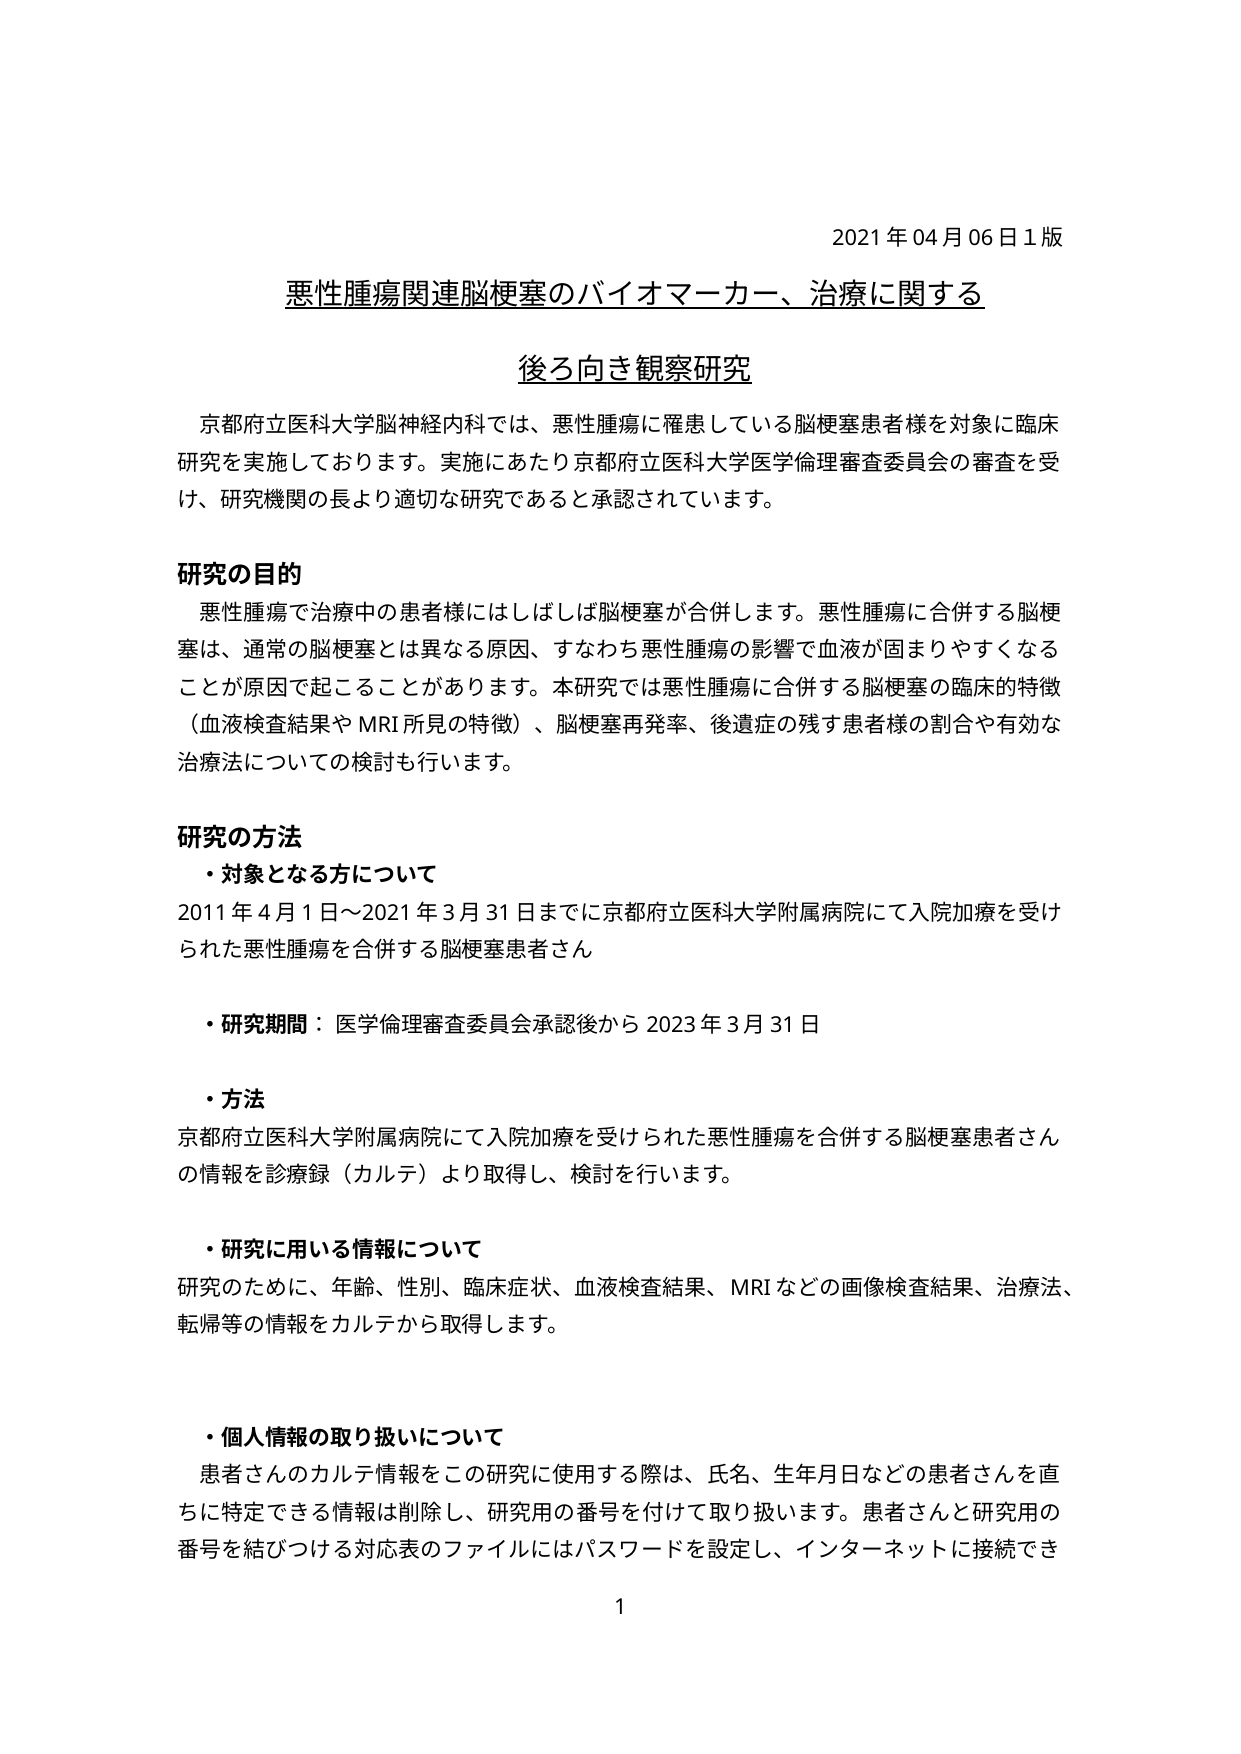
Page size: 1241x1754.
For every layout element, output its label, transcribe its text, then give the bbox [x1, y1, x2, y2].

text 2021年04月06日１版 [177, 217, 1063, 254]
text 2011年4月1日～2021年3月31日までに京都府立医科大学附属病院にて入院加療を受けられた悪性腫瘍を合併する脳梗塞患者さん [177, 892, 1063, 967]
text 京都府立医科大学脳神経内科では、悪性腫瘍に罹患している脳梗塞患者様を対象に臨床研究を実施しております。実施にあたり京都府立医科大学医学倫理審査委員会の審査を受け、研究機関の長より適切な研究であると承認されています。 [177, 404, 1063, 517]
title 後ろ向き観察研究 [177, 329, 1063, 404]
subtitle ・研究期間： 医学倫理審査委員会承認後から2023年3月31日 [177, 1004, 1063, 1042]
subtitle 研究の目的 [177, 554, 1063, 592]
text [177, 1454, 1063, 1567]
subtitle ・方法 [177, 1079, 1063, 1117]
subtitle ・対象となる方について [177, 854, 1063, 892]
title 悪性腫瘍関連脳梗塞のバイオマーカー、治療に関する [177, 254, 1063, 329]
subtitle 研究の方法 [177, 817, 1063, 854]
text 京都府立医科大学附属病院にて入院加療を受けられた悪性腫瘍を合併する脳梗塞患者さんの情報を診療録（カルテ）より取得し、検討を行います。 [177, 1117, 1063, 1192]
subtitle ・個人情報の取り扱いについて [177, 1417, 1063, 1454]
text 研究のために、年齢、性別、臨床症状、血液検査結果、MRIなどの画像検査結果、治療法、転帰等の情報をカルテから取得します。 [177, 1267, 1063, 1342]
subtitle ・研究に用いる情報について [177, 1229, 1063, 1267]
text 悪性腫瘍で治療中の患者様にはしばしば脳梗塞が合併します。悪性腫瘍に合併する脳梗塞は、通常の脳梗塞とは異なる原因、すなわち悪性腫瘍の影響で血液が固まりやすくなることが原因で起こることがあります。本研究では悪性腫瘍に合併する脳梗塞の臨床的特徴（血液検査結果やMRI所見の特徴）、脳梗塞再発率、後遺症の残す患者様の割合や有効な治療法についての検討も行います。 [177, 592, 1063, 779]
